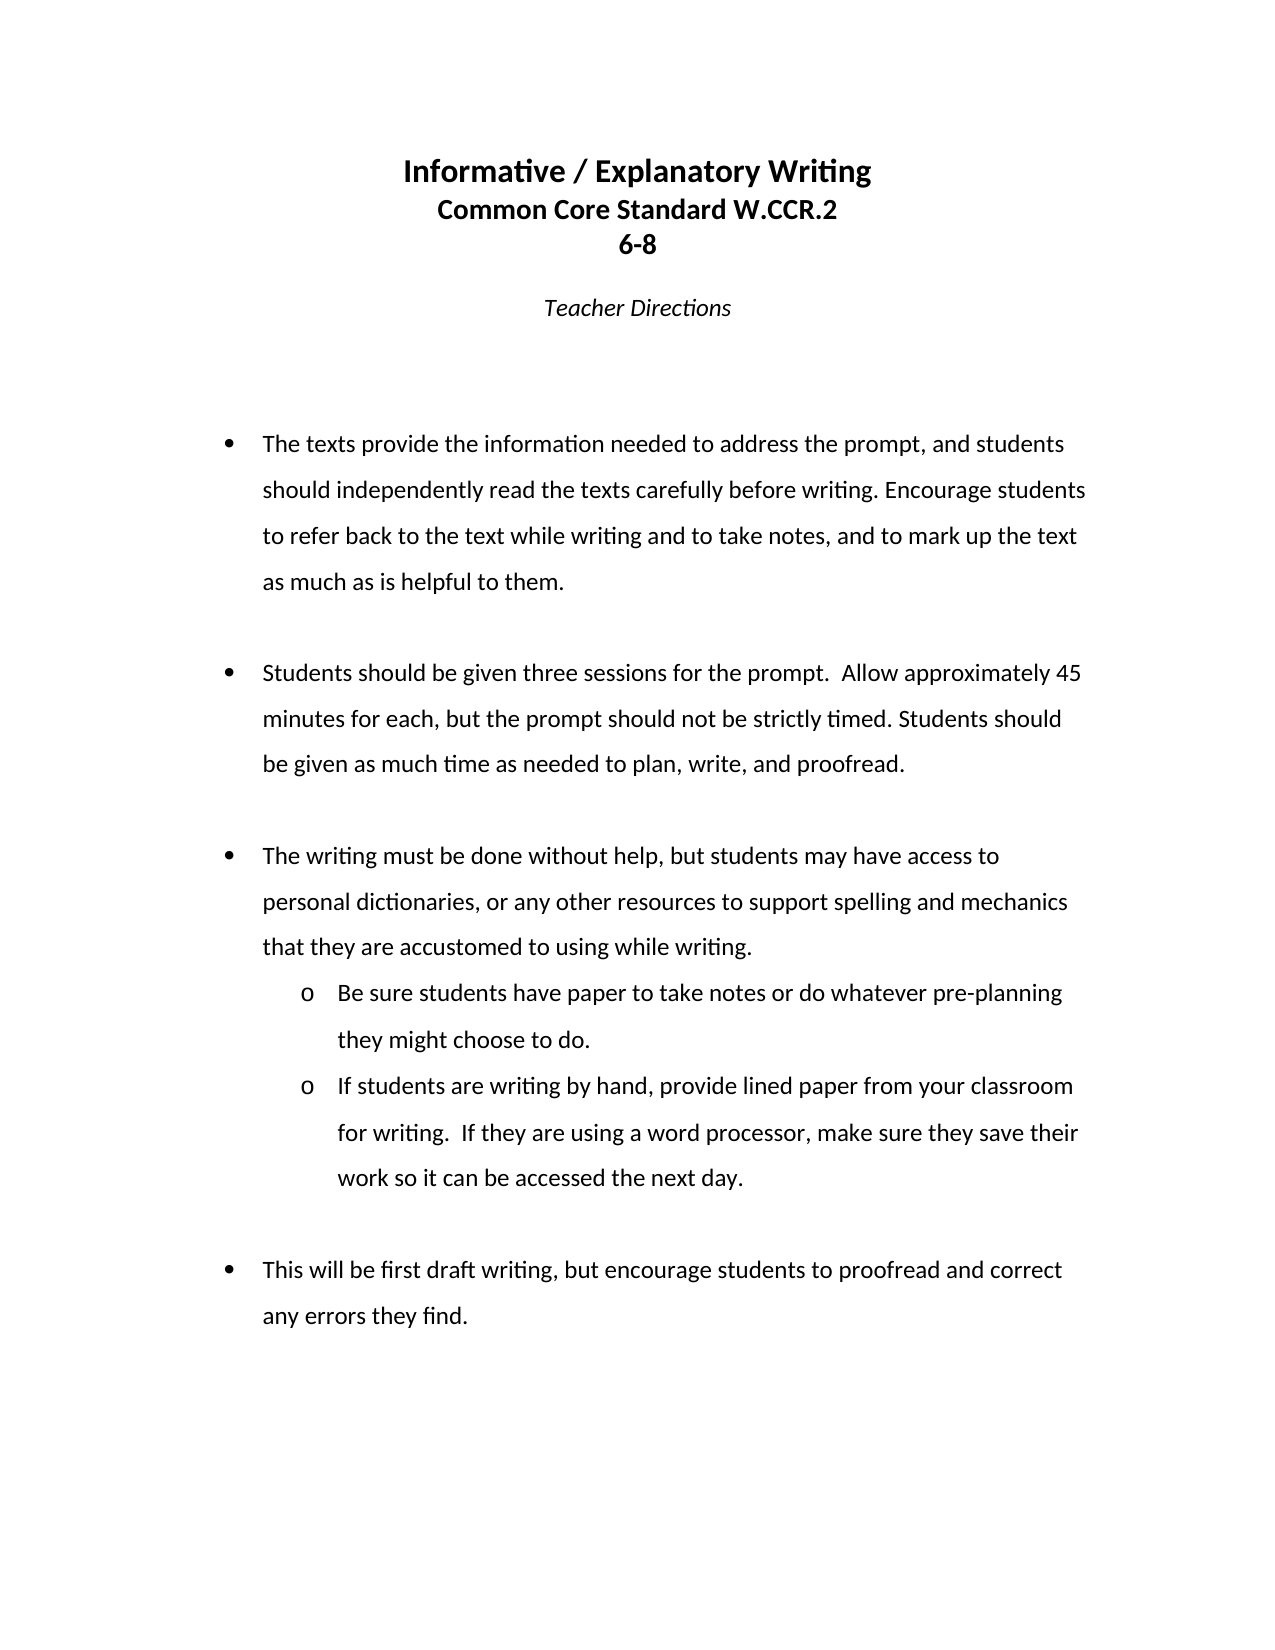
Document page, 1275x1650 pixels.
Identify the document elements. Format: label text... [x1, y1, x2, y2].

list This will be first draft writing, but encourage students to proofread and correct any errors they find. [225, 1254, 1087, 1330]
text 6-8 [187, 226, 1087, 262]
list If students are writing by hand, provide lined paper from your classroom for writing. If they are using a word processor, make sure they save their work so it can be accessed the next day. [300, 1070, 1087, 1193]
text Teacher Directions [187, 292, 1087, 323]
list Students should be given three sessions for the prompt. Allow approximately 45 minutes for each, but the prompt should not be strictly timed. Students should be given as much time as needed to plan, write, and proofread. [225, 657, 1087, 779]
list The writing must be done without help, but students may have access to personal dictionaries, or any other resources to support spelling and mechanics that they are accustomed to using while writing. [225, 840, 1087, 962]
text Informative / Explanatory Writing [187, 150, 1087, 191]
list Be sure students have paper to take notes or do whatever pre-planning they might choose to do. [300, 977, 1087, 1055]
list The texts provide the information needed to address the prompt, and students should independently read the texts carefully before writing. Encourage students to refer back to the text while writing and to take notes, and to mark up the text as much as is helpful to them. [225, 428, 1087, 596]
text Common Core Standard W.CCR.2 [187, 191, 1087, 226]
